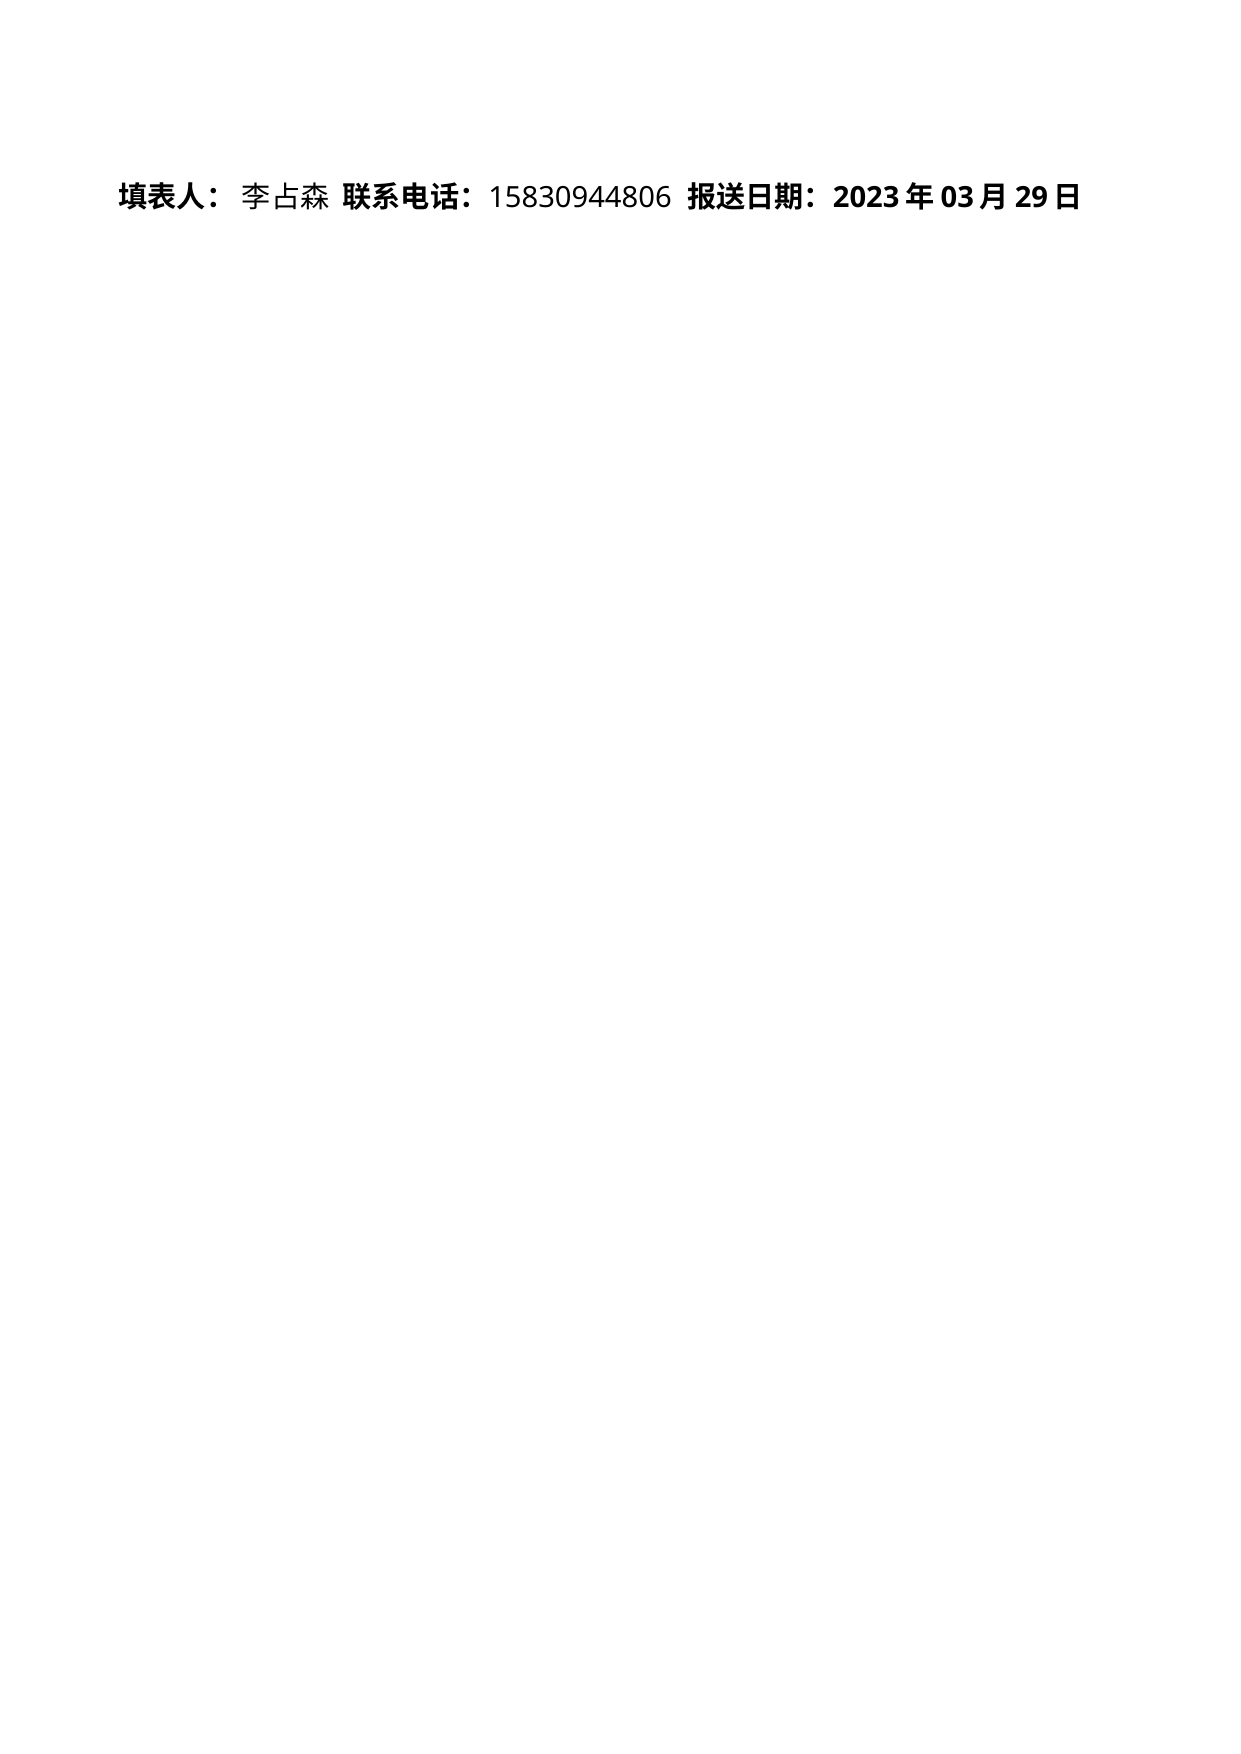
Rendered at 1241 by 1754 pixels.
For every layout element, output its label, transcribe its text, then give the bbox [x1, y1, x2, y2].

text 填表人： 李占森 联系电话：15830944806 报送日期：2023年03月29日 [118, 162, 1122, 227]
